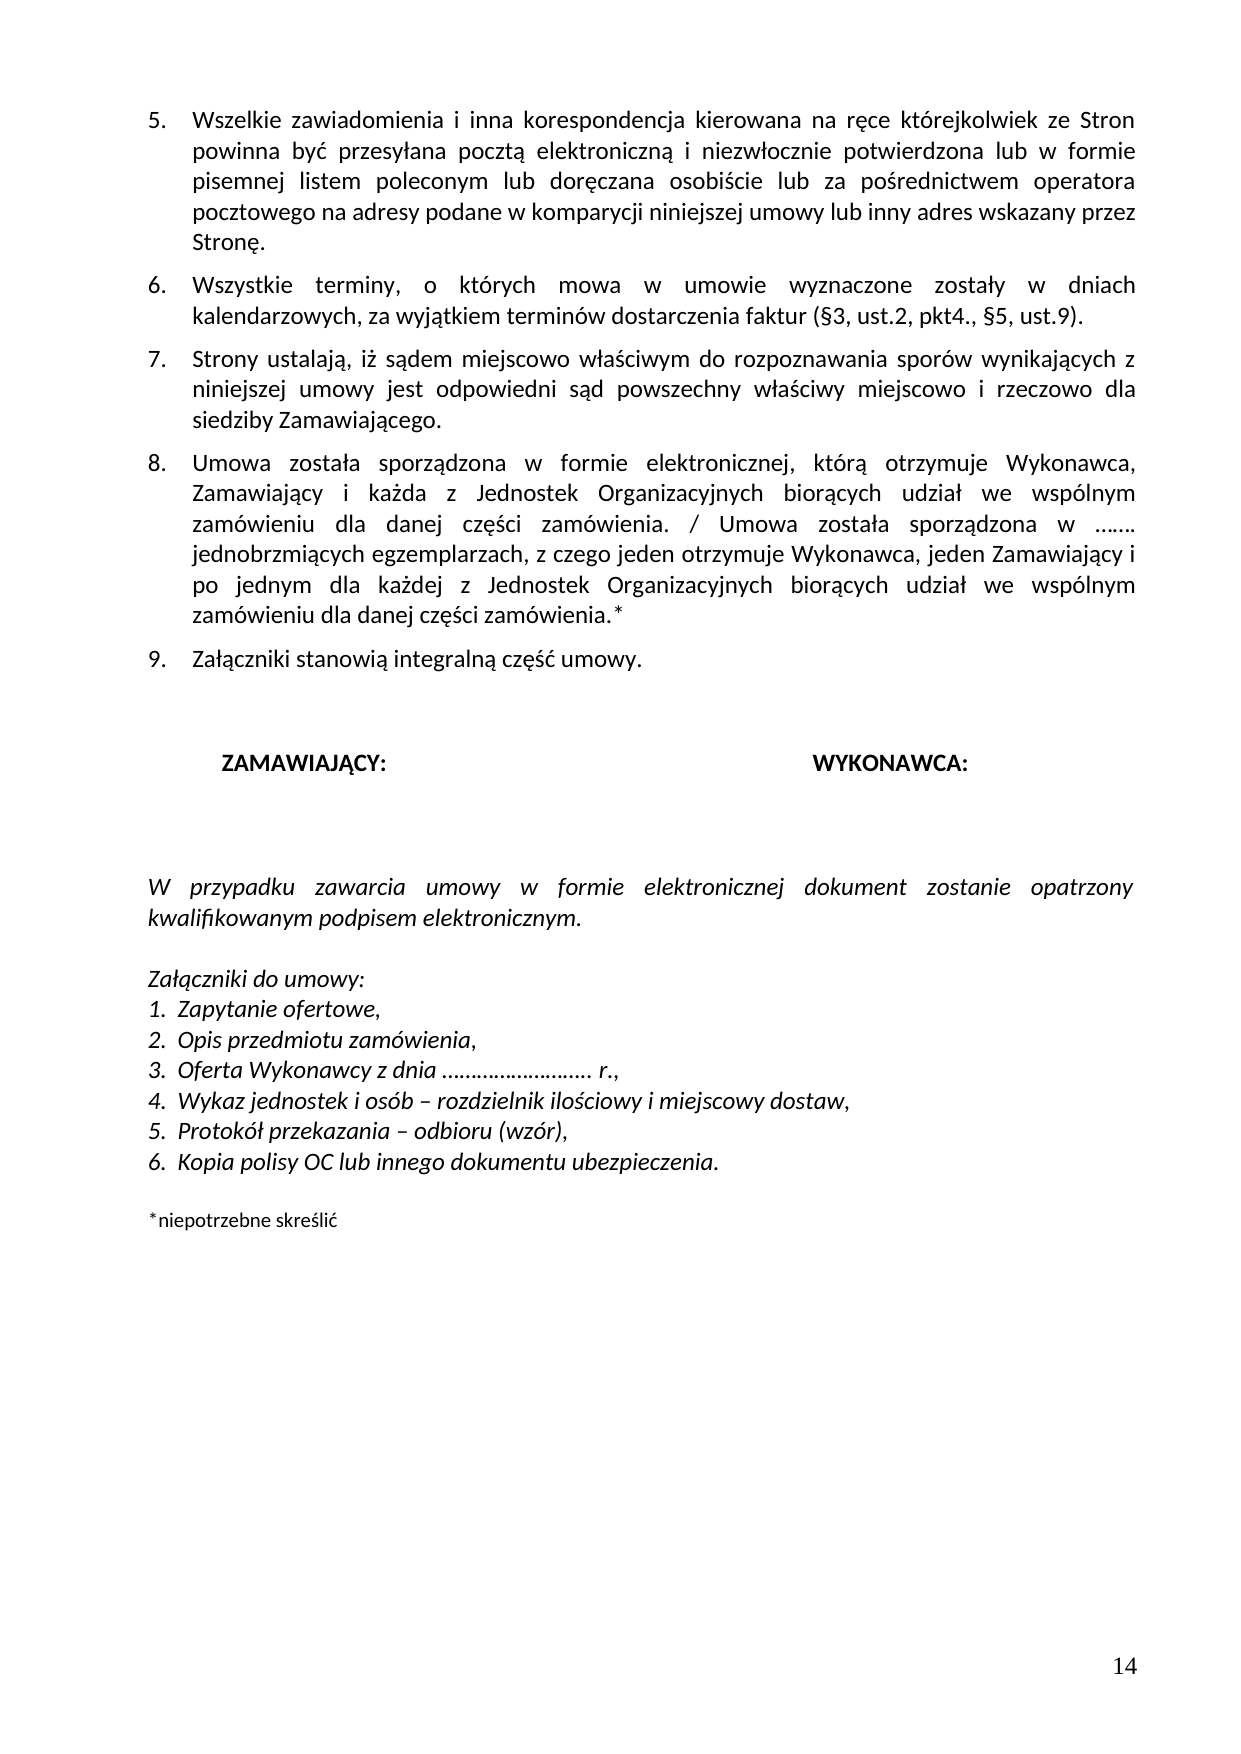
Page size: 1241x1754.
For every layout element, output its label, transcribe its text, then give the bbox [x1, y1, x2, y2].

text *niepotrzebne skreślić [148, 1207, 1137, 1232]
list Załączniki stanowią integralną część umowy. [148, 643, 1137, 673]
list Kopia polisy OC lub innego dokumentu ubezpieczenia. [148, 1146, 1137, 1176]
text ZAMAWIAJĄCY: WYKONAWCA: [154, 747, 1137, 780]
list Zapytanie ofertowe, [148, 993, 1137, 1024]
list Strony ustalają, iż sądem miejscowo właściwym do rozpoznawania sporów wynikających z niniejszej umowy jest odpowiedni sąd powszechny właściwy miejscowo i rzeczowo dla siedziby Zamawiającego. [148, 343, 1137, 434]
text Załączniki do umowy: [148, 963, 1137, 993]
list Wszelkie zawiadomienia i inna korespondencja kierowana na ręce którejkolwiek ze Stron powinna być przesyłana pocztą elektroniczną i niezwłocznie potwierdzona lub w formie pisemnej listem poleconym lub doręczana osobiście lub za pośrednictwem operatora pocztowego na adresy podane w komparycji niniejszej umowy lub inny adres wskazany przez Stronę. [148, 104, 1137, 257]
list Wszystkie terminy, o których mowa w umowie wyznaczone zostały w dniach kalendarzowych, za wyjątkiem terminów dostarczenia faktur (§3, ust.2, pkt4., §5, ust.9). [148, 269, 1137, 331]
list Umowa została sporządzona w formie elektronicznej, którą otrzymuje Wykonawca, Zamawiający i każda z Jednostek Organizacyjnych biorących udział we wspólnym zamówieniu dla danej części zamówienia. / Umowa została sporządzona w ……. jednobrzmiących egzemplarzach, z czego jeden otrzymuje Wykonawca, jeden Zamawiający i po jednym dla każdej z Jednostek Organizacyjnych biorących udział we wspólnym zamówieniu dla danej części zamówienia.* [148, 447, 1137, 630]
list Protokół przekazania – odbioru (wzór), [148, 1115, 1137, 1146]
list Oferta Wykonawcy z dnia …………………….. r., [148, 1054, 1137, 1085]
text W przypadku zawarcia umowy w formie elektronicznej dokument zostanie opatrzony kwalifikowanym podpisem elektronicznym. [148, 871, 1137, 932]
list Opis przedmiotu zamówienia, [148, 1024, 1137, 1054]
list Wykaz jednostek i osób – rozdzielnik ilościowy i miejscowy dostaw, [148, 1085, 1137, 1115]
